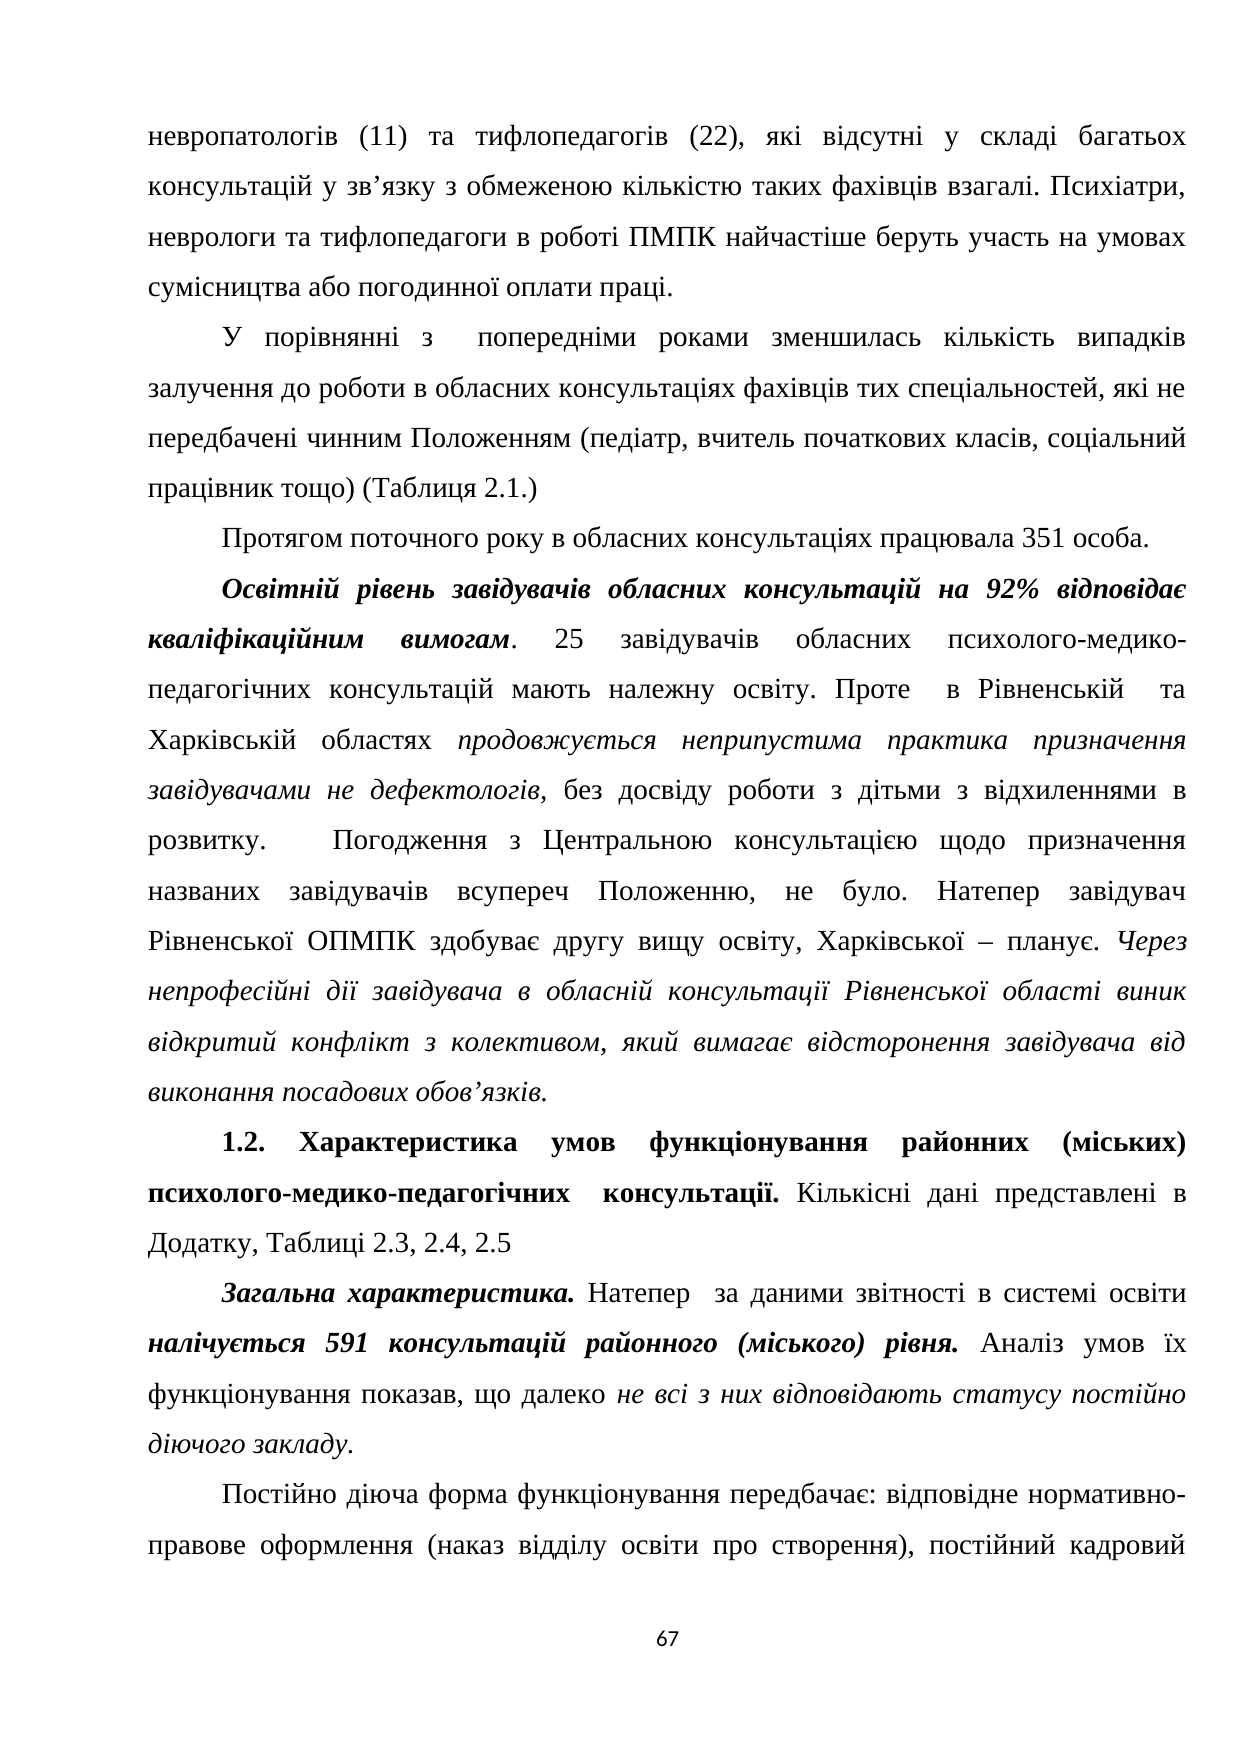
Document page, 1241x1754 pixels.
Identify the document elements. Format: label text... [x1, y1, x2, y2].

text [148, 1477, 1187, 1560]
text Загальна характеристика. Натепер за даними звітності в системі освіти налічується 591 консультацій районного (міського) рівня. Аналіз умов їх функціонування показав, що далеко не всі з них відповідають статусу постійно діючого закладу. [148, 1275, 1187, 1460]
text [148, 118, 1187, 303]
text Протягом поточного року в обласних консультаціях працювала 351 особа. [148, 521, 1187, 554]
text Освітній рівень завідувачів обласних консультацій на 92% відповідає кваліфікаційним вимогам. 25 завідувачів обласних психолого-медико-педагогічних консультацій мають належну освіту. Проте в Рівненській та Харківській областях продовжується неприпустима практика призначення завідувачами не дефектологів, без досвіду роботи з дітьми з відхиленнями в розвитку. Погодження з Центральною консультацією щодо призначення названих завідувачів всупереч Положенню, не було. Натепер завідувач Рівненської ОПМПК здобуває другу вищу освіту, Харківської – планує. Через непрофесійні дії завідувача в обласній консультації Рівненської області виник відкритий конфлікт з колективом, який вимагає відсторонення завідувача від виконання посадових обов’язків. [148, 571, 1187, 1108]
text 1.2. Характеристика умов функціонування районних (міських) психолого-медико-педагогічних консультації. Кількісні дані представлені в Додатку, Таблиці 2.3, 2.4, 2.5 [148, 1124, 1187, 1258]
text У порівнянні з попередніми роками зменшилась кількість випадків залучення до роботи в обласних консультаціях фахівців тих спеціальностей, які не передбачені чинним Положенням (педіатр, вчитель початкових класів, соціальний працівник тощо) (Таблиця 2.1.) [148, 319, 1187, 504]
